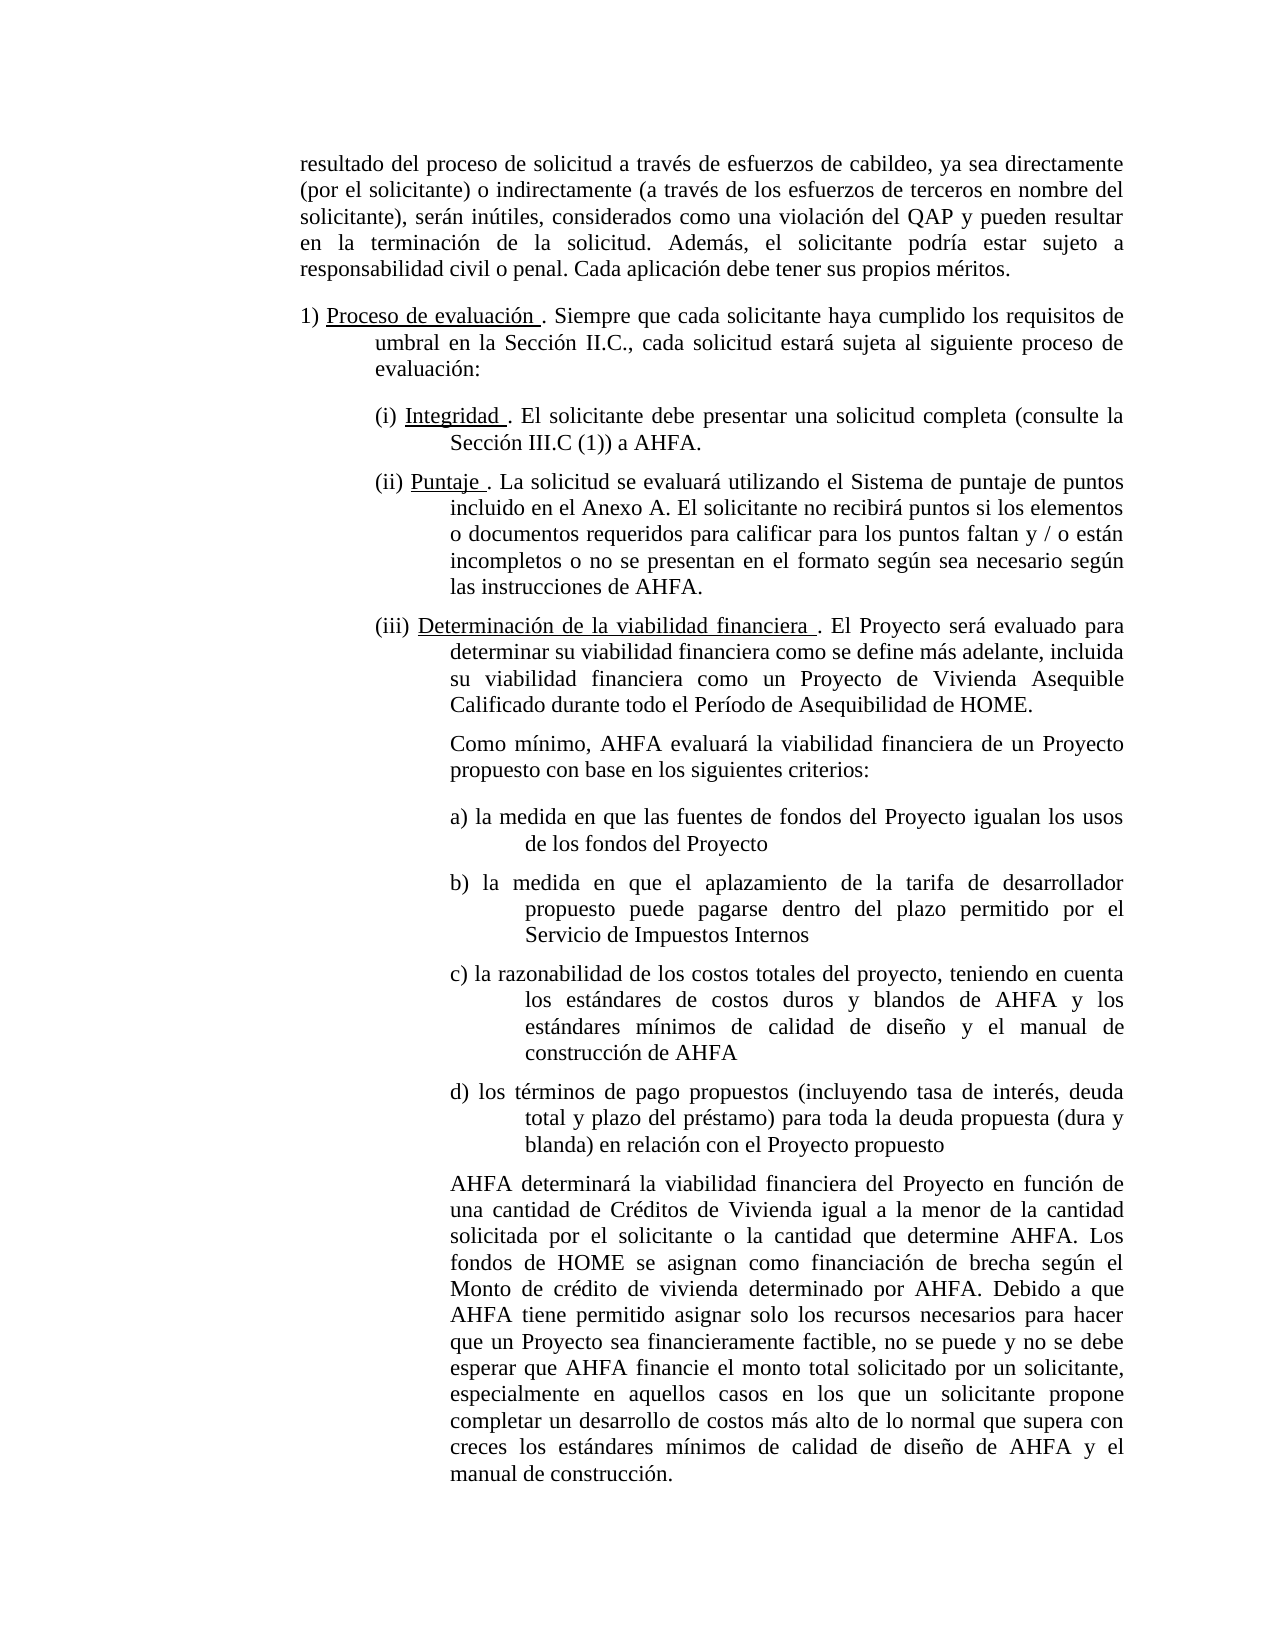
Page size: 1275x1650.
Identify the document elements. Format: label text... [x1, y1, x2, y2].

text AHFA determinará la viabilidad financiera del Proyecto en función de una cantidad de Créditos de Vivienda igual a la menor de la cantidad solicitada por el solicitante o la cantidad que determine AHFA. Los fondos de HOME se asignan como financiación de brecha según el Monto de crédito de vivienda determinado por AHFA. Debido a que AHFA tiene permitido asignar solo los recursos necesarios para hacer que un Proyecto sea financieramente factible, no se puede y no se debe esperar que AHFA financie el monto total solicitado por un solicitante, especialmente en aquellos casos en los que un solicitante propone completar un desarrollo de costos más alto de lo normal que supera con creces los estándares mínimos de calidad de diseño de AHFA y el manual de construcción. [450, 1170, 1125, 1486]
text 1) Proceso de evaluación . Siempre que cada solicitante haya cumplido los requisitos de umbral en la Sección II.C., cada solicitud estará sujeta al siguiente proceso de evaluación: [300, 303, 1125, 382]
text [300, 150, 1125, 282]
text (i) Integridad . El solicitante debe presentar una solicitud completa (consulte la Sección III.C (1)) a AHFA. [375, 402, 1125, 455]
text Como mínimo, AHFA evaluará la viabilidad financiera de un Proyecto propuesto con base en los siguientes criterios: [450, 730, 1125, 783]
text (ii) Puntaje . La solicitud se evaluará utilizando el Sistema de puntaje de puntos incluido en el Anexo A. El solicitante no recibirá puntos si los elementos o documentos requeridos para calificar para los puntos faltan y / o están incompletos o no se presentan en el formato según sea necesario según las instrucciones de AHFA. [375, 468, 1125, 599]
text d) los términos de pago propuestos (incluyendo tasa de interés, deuda total y plazo del préstamo) para toda la deuda propuesta (dura y blanda) en relación con el Proyecto propuesto [450, 1078, 1125, 1157]
text c) la razonabilidad de los costos totales del proyecto, teniendo en cuenta los estándares de costos duros y blandos de AHFA y los estándares mínimos de calidad de diseño y el manual de construcción de AHFA [450, 960, 1125, 1066]
text b) la medida en que el aplazamiento de la tarifa de desarrollador propuesto puede pagarse dentro del plazo permitido por el Servicio de Impuestos Internos [450, 869, 1125, 948]
text a) la medida en que las fuentes de fondos del Proyecto igualan los usos de los fondos del Proyecto [450, 803, 1125, 856]
text (iii) Determinación de la viabilidad financiera . El Proyecto será evaluado para determinar su viabilidad financiera como se define más adelante, incluida su viabilidad financiera como un Proyecto de Vivienda Asequible Calificado durante todo el Período de Asequibilidad de HOME. [375, 612, 1125, 717]
